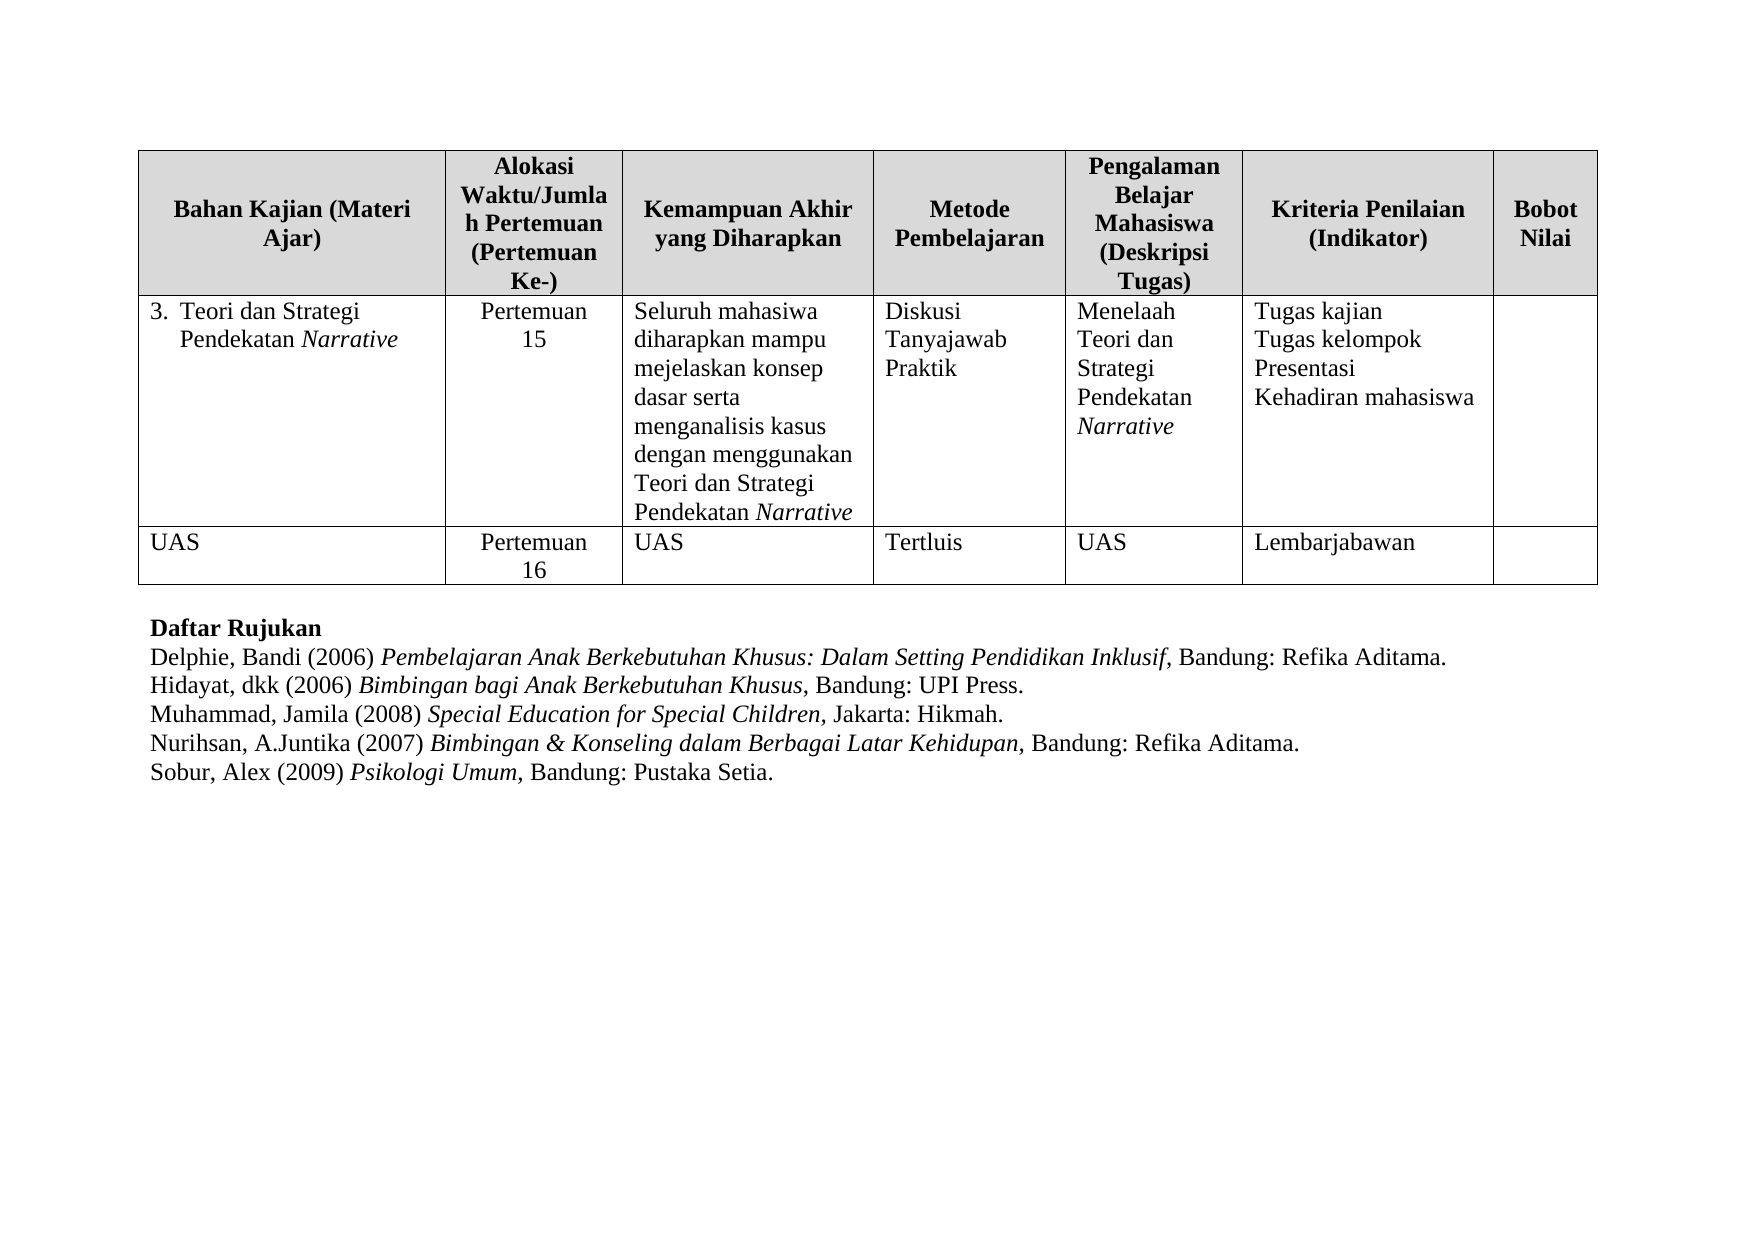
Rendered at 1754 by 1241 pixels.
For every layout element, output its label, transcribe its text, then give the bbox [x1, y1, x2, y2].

table_header Bahan Kajian (Materi Ajar) [139, 151, 445, 295]
table_cell Pertemuan 16 [446, 527, 622, 584]
text Sobur, Alex (2009) Psikologi Umum, Bandung: Pustaka Setia. [150, 757, 1604, 786]
table_header Metode Pembelajaran [874, 151, 1065, 295]
table_header Kemampuan Akhir yang Diharapkan [623, 151, 873, 295]
text Hidayat, dkk (2006) Bimbingan bagi Anak Berkebutuhan Khusus, Bandung: UPI Press. [150, 671, 1604, 699]
table_cell Lembarjabawan [1243, 527, 1493, 584]
table_cell UAS [1066, 527, 1242, 584]
table_header Bobot Nilai [1494, 151, 1597, 295]
table_header Kriteria Penilaian (Indikator) [1243, 151, 1493, 295]
table_cell Diskusi Tanyajawab Praktik [874, 296, 1065, 526]
text Daftar Rujukan [150, 613, 1604, 642]
table_cell UAS [623, 527, 873, 584]
table_cell Tugas kajian Tugas kelompok Presentasi Kehadiran mahasiswa [1243, 296, 1493, 526]
table_cell [1494, 527, 1597, 584]
table_cell Tertluis [874, 527, 1065, 584]
text Muhammad, Jamila (2008) Special Education for Special Children, Jakarta: Hikmah. [150, 699, 1604, 728]
text Nurihsan, A.Juntika (2007) Bimbingan & Konseling dalam Berbagai Latar Kehidupan, Bandung: Refika Aditama. [150, 728, 1604, 757]
table_cell UAS [139, 527, 445, 584]
table_header Pengalaman Belajar Mahasiswa (Deskripsi Tugas) [1066, 151, 1242, 295]
table_cell Teori dan Strategi Pendekatan Narrative [139, 296, 445, 526]
table_cell Pertemuan 15 [446, 296, 622, 526]
table_header Alokasi Waktu/Jumlah Pertemuan (Pertemuan Ke-) [446, 151, 622, 295]
table_cell Seluruh mahasiwa diharapkan mampu mejelaskan konsep dasar serta menganalisis kasus dengan menggunakan Teori dan Strategi Pendekatan Narrative [623, 296, 873, 526]
text Delphie, Bandi (2006) Pembelajaran Anak Berkebutuhan Khusus: Dalam Setting Pendidikan Inklusif, Bandung: Refika Aditama. [150, 642, 1604, 671]
table_cell [1494, 296, 1597, 526]
table_cell Menelaah Teori dan Strategi Pendekatan Narrative [1066, 296, 1242, 526]
